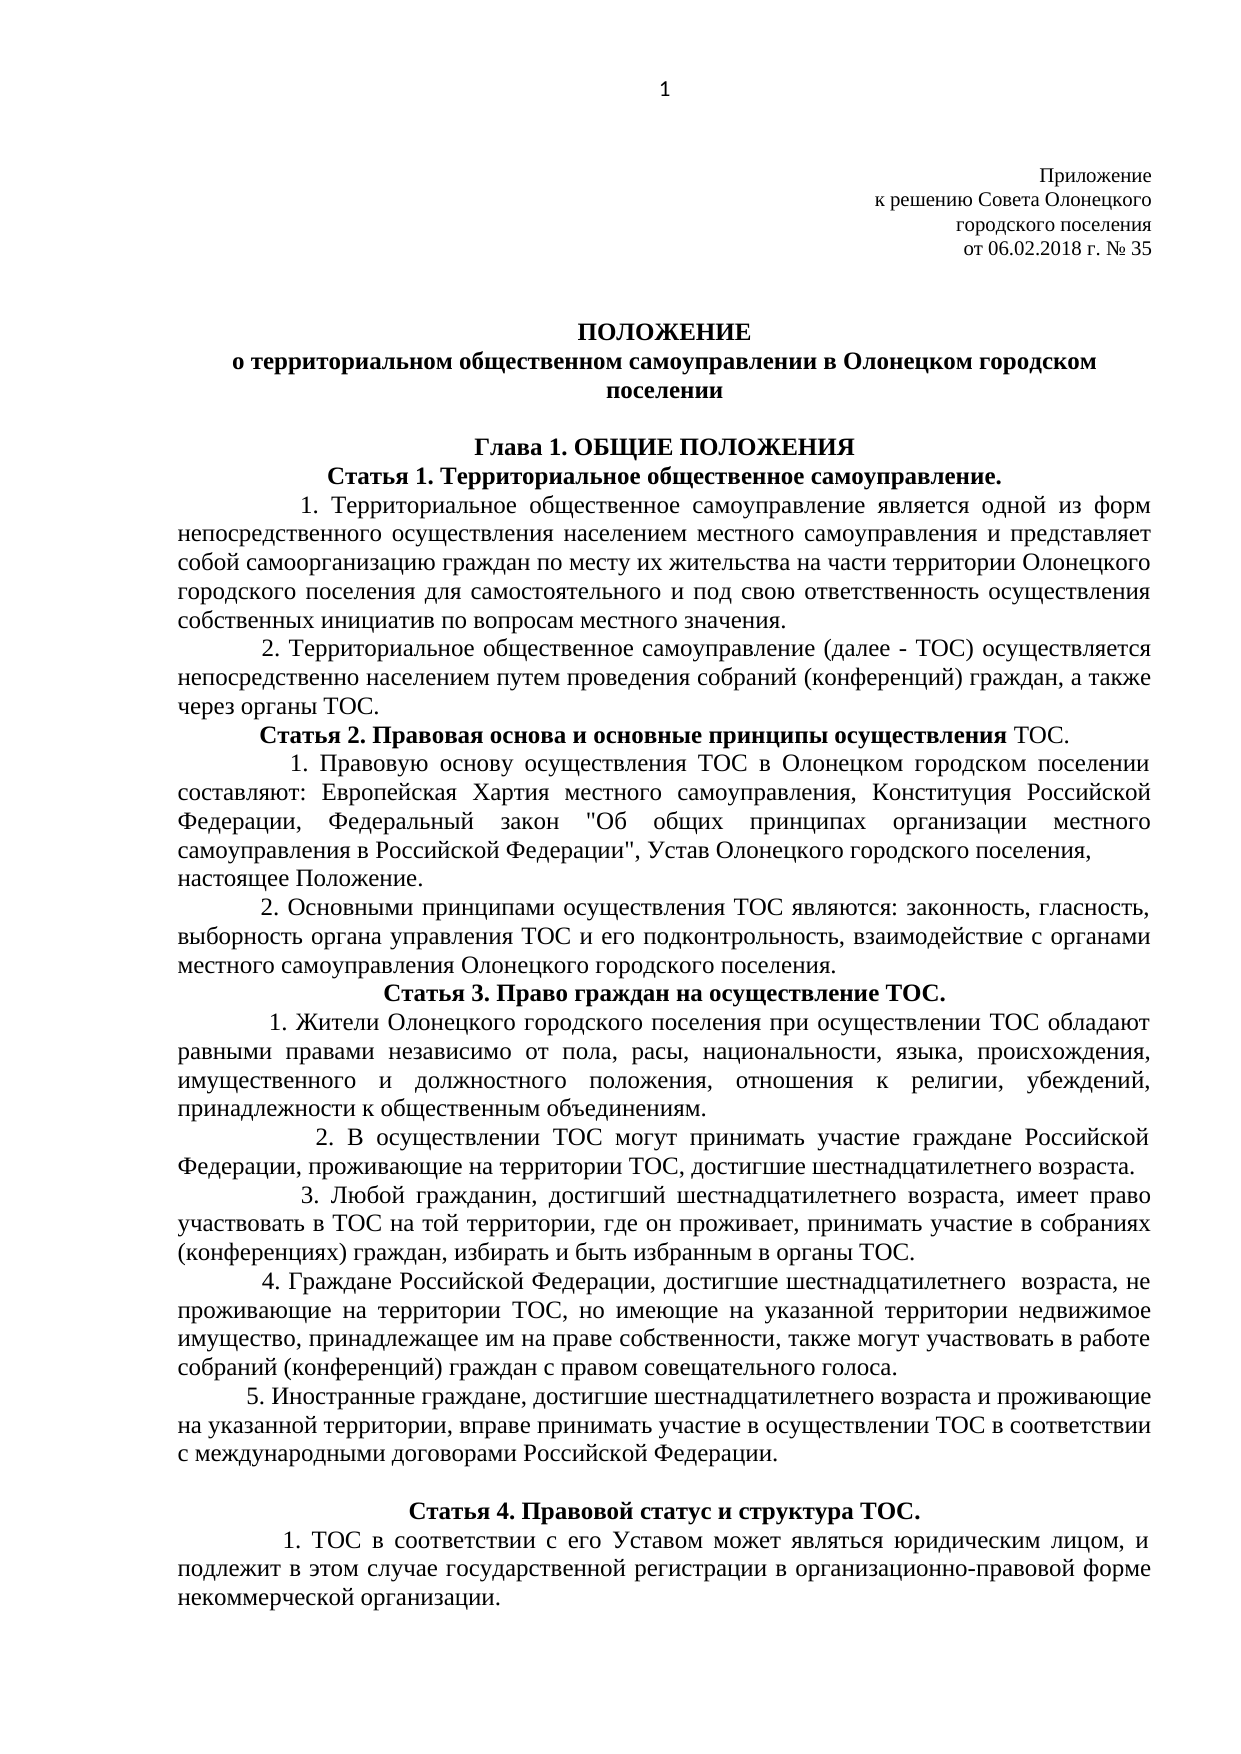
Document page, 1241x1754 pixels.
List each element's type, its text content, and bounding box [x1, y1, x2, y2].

text Приложение [177, 163, 1152, 187]
text Глава 1. ОБЩИЕ ПОЛОЖЕНИЯ [177, 432, 1152, 461]
text Статья 2. Правовая основа и основные принципы осуществления ТОС. [177, 720, 1152, 748]
text 1. ТОС в соответствии с его Уставом может являться юридическим лицом, и подлежит в этом случае государственной регистрации в организационно-правовой форме некоммерческой организации. [177, 1525, 1152, 1611]
text городского поселения [177, 211, 1152, 236]
text 3. Любой гражданин, достигший шестнадцатилетнего возраста, имеет право участвовать в ТОС на той территории, где он проживает, принимать участие в собраниях (конференциях) граждан, избирать и быть избранным в органы ТОС. [177, 1180, 1152, 1266]
text настоящее Положение. [177, 863, 1152, 892]
text к решению Совета Олонецкого [177, 187, 1152, 211]
text 2. Территориальное общественное самоуправление (далее - ТОС) осуществляется непосредственно населением путем проведения собраний (конференций) граждан, а также через органы ТОС. [177, 633, 1152, 720]
text 1. Жители Олонецкого городского поселения при осуществлении ТОС обладают равными правами независимо от пола, расы, национальности, языка, происхождения, имущественного и должностного положения, отношения к религии, убеждений, принадлежности к общественным объединениям. [177, 1007, 1152, 1122]
text от 06.02.2018 г. № 35 [177, 236, 1152, 259]
text о территориальном общественном самоуправлении в Олонецком городском поселении [177, 346, 1152, 403]
text Статья 1. Территориальное общественное самоуправление. [177, 461, 1152, 490]
text 2. Основными принципами осуществления ТОС являются: законность, гласность, выборность органа управления ТОС и его подконтрольность, взаимодействие с органами местного самоуправления Олонецкого городского поселения. [177, 892, 1152, 978]
text 5. Иностранные граждане, достигшие шестнадцатилетнего возраста и проживающие на указанной территории, вправе принимать участие в осуществлении ТОС в соответствии с международными договорами Российской Федерации. [177, 1381, 1152, 1467]
text 4. Граждане Российской Федерации, достигшие шестнадцатилетнего возраста, не проживающие на территории ТОС, но имеющие на указанной территории недвижимое имущество, принадлежащее им на праве собственности, также могут участвовать в работе собраний (конференций) граждан с правом совещательного голоса. [177, 1266, 1152, 1381]
text 1. Территориальное общественное самоуправление является одной из форм непосредственного осуществления населением местного самоуправления и представляет собой самоорганизацию граждан по месту их жительства на части территории Олонецкого городского поселения для самостоятельного и под свою ответственность осуществления собственных инициатив по вопросам местного значения. [177, 490, 1152, 633]
text 2. В осуществлении ТОС могут принимать участие граждане Российской Федерации, проживающие на территории ТОС, достигшие шестнадцатилетнего возраста. [177, 1122, 1152, 1180]
text 1. Правовую основу осуществления ТОС в Олонецком городском поселении составляют: Европейская Хартия местного самоуправления, Конституция Российской Федерации, Федеральный закон "Об общих принципах организации местного самоуправления в Российской Федерации", Устав Олонецкого городского поселения, [177, 748, 1152, 863]
text Статья 3. Право граждан на осуществление ТОС. [177, 978, 1152, 1007]
text Статья 4. Правовой статус и структура ТОС. [177, 1496, 1152, 1525]
text ПОЛОЖЕНИЕ [177, 317, 1152, 346]
